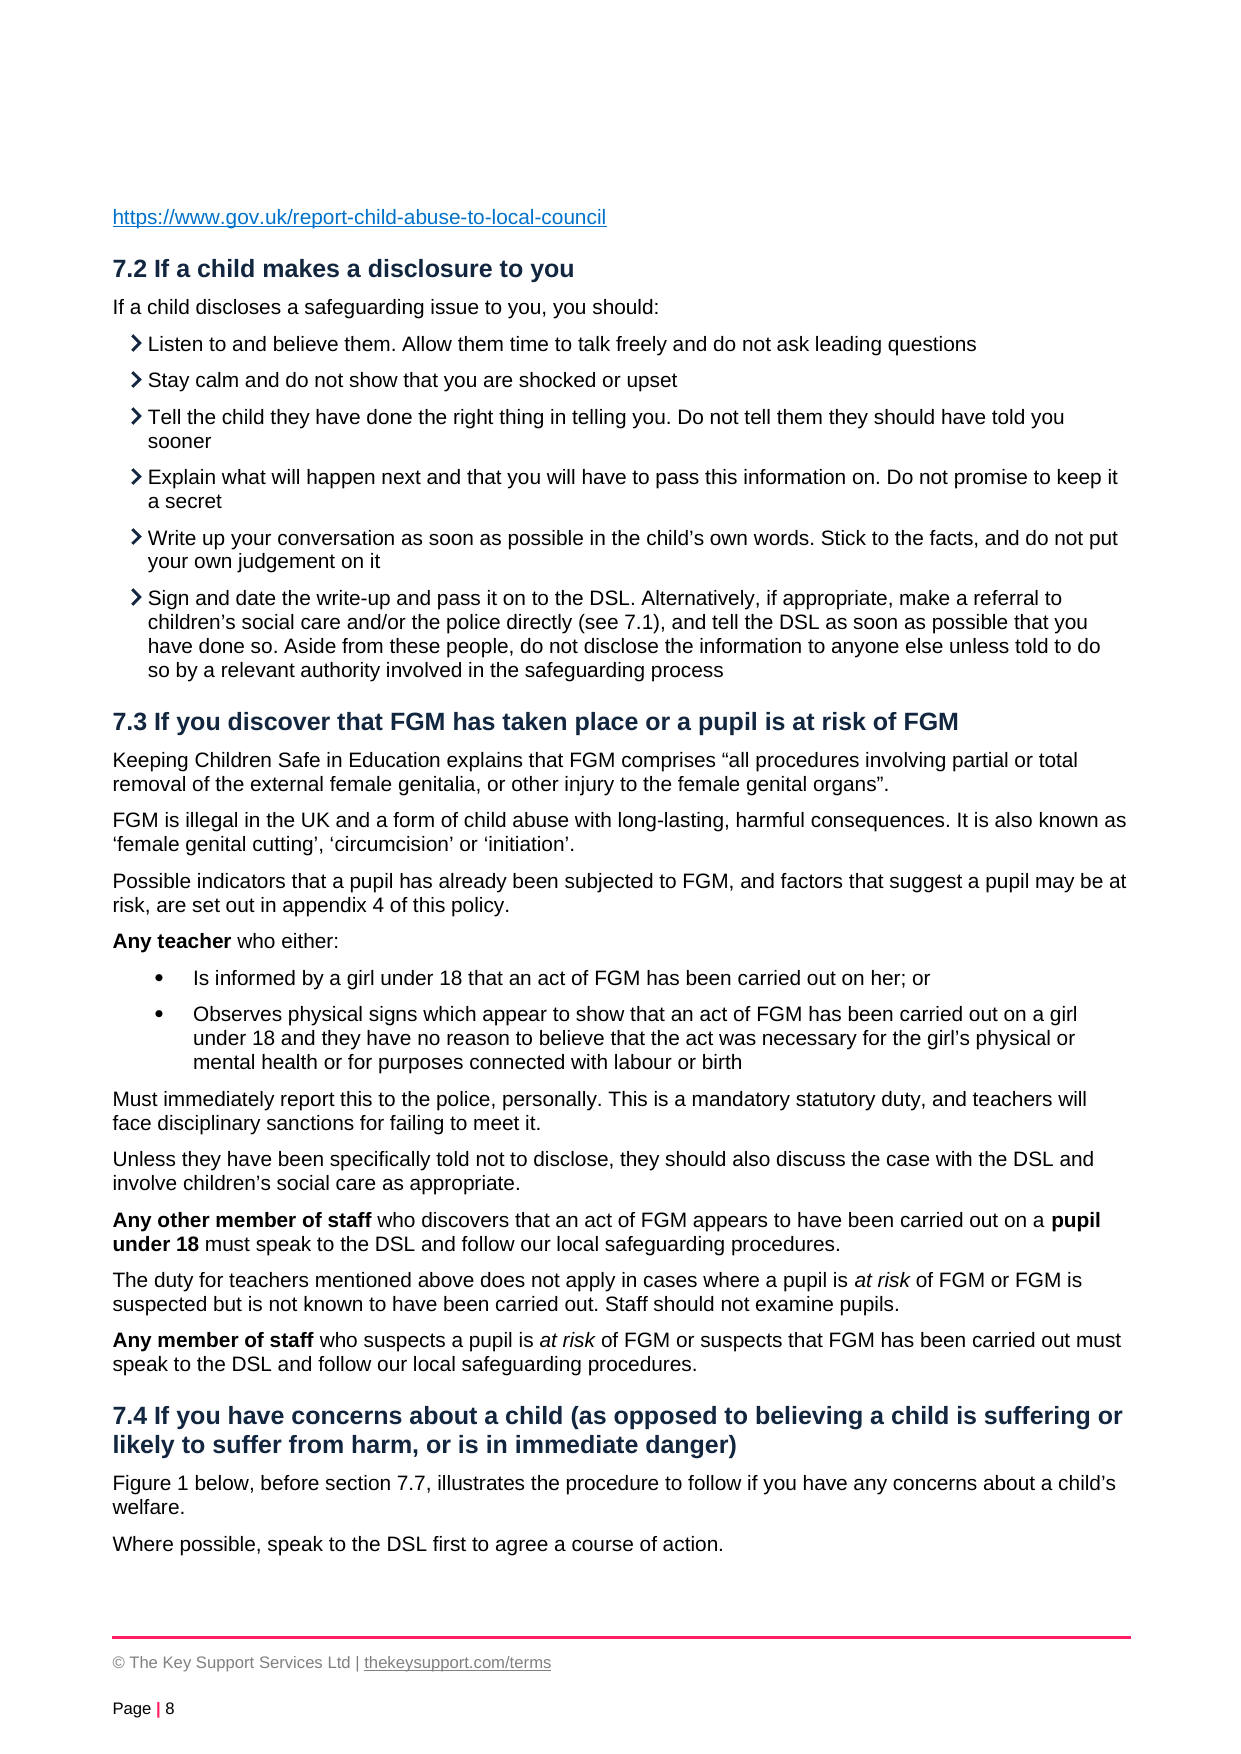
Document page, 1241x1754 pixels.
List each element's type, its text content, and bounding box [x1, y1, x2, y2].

text Tell the child they have done the right thing in telling you. Do not tell them they should have told you sooner [130, 404, 1128, 452]
text Figure 1 below, before section 7.7, illustrates the procedure to follow if you have any concerns about a child’s welfare. [112, 1471, 1128, 1519]
text Sign and date the write-up and pass it on to the DSL. Alternatively, if appropriate, make a referral to children’s social care and/or the police directly (see 7.1), and tell the DSL as soon as possible that you have done so. Aside from these people, do not disclose the information to anyone else unless told to do so by a relevant authority involved in the safeguarding process [130, 586, 1128, 682]
text Any member of staff who suspects a pupil is at risk of FGM or suspects that FGM has been carried out must speak to the DSL and follow our local safeguarding procedures. [112, 1328, 1128, 1376]
list Observes physical signs which appear to show that an act of FGM has been carried out on a girl under 18 and they have no reason to believe that the act was necessary for the girl’s physical or mental health or for purposes connected with labour or birth [155, 1002, 1128, 1074]
text 7.3 If you discover that FGM has taken place or a pupil is at risk of FGM [112, 707, 1128, 735]
text Must immediately report this to the police, personally. This is a mandatory statutory duty, and teachers will face disciplinary sanctions for failing to meet it. [112, 1087, 1128, 1134]
text FGM is illegal in the UK and a form of child abuse with long-lasting, harmful consequences. It is also known as ‘female genital cutting’, ‘circumcision’ or ‘initiation’. [112, 808, 1128, 856]
text Unless they have been specifically told not to disclose, they should also discuss the case with the DSL and involve children’s social care as appropriate. [112, 1147, 1128, 1195]
picture [131, 528, 142, 545]
picture [131, 407, 142, 425]
text 7.2 If a child makes a disclosure to you [112, 254, 1128, 283]
text Possible indicators that a pupil has already been subjected to FGM, and factors that suggest a pupil may be at risk, are set out in appendix 4 of this policy. [112, 869, 1128, 917]
text Explain what will happen next and that you will have to pass this information on. Do not promise to keep it a secret [130, 465, 1128, 513]
list Is informed by a girl under 18 that an act of FGM has been carried out on her; or [155, 966, 1128, 989]
picture [131, 371, 142, 388]
picture [131, 468, 142, 485]
text The duty for teachers mentioned above does not apply in cases where a pupil is at risk of FGM or FGM is suspected but is not known to have been carried out. Staff should not examine pupils. [112, 1268, 1128, 1316]
text Keeping Children Safe in Education explains that FGM comprises “all procedures involving partial or total removal of the external female genitalia, or other injury to the female genital organs”. [112, 748, 1128, 796]
text 7.4 If you have concerns about a child (as opposed to believing a child is suffering or likely to suffer from harm, or is in immediate danger) [112, 1401, 1128, 1459]
picture [131, 588, 142, 606]
text Write up your conversation as soon as possible in the child’s own words. Stick to the facts, and do not put your own judgement on it [130, 525, 1128, 573]
text Where possible, speak to the DSL first to agree a course of action. [112, 1532, 1128, 1556]
text If a child discloses a safeguarding issue to you, you should: [112, 295, 1128, 319]
text Stay calm and do not show that you are shocked or upset [130, 368, 1128, 392]
text Listen to and believe them. Allow them time to talk freely and do not ask leading questions [130, 332, 1128, 356]
text https://www.gov.uk/report-child-abuse-to-local-council [112, 205, 1128, 229]
picture [131, 334, 142, 352]
text Any teacher who either: [112, 929, 1128, 953]
text Any other member of staff who discovers that an act of FGM appears to have been carried out on a pupil under 18 must speak to the DSL and follow our local safeguarding procedures. [112, 1207, 1128, 1255]
